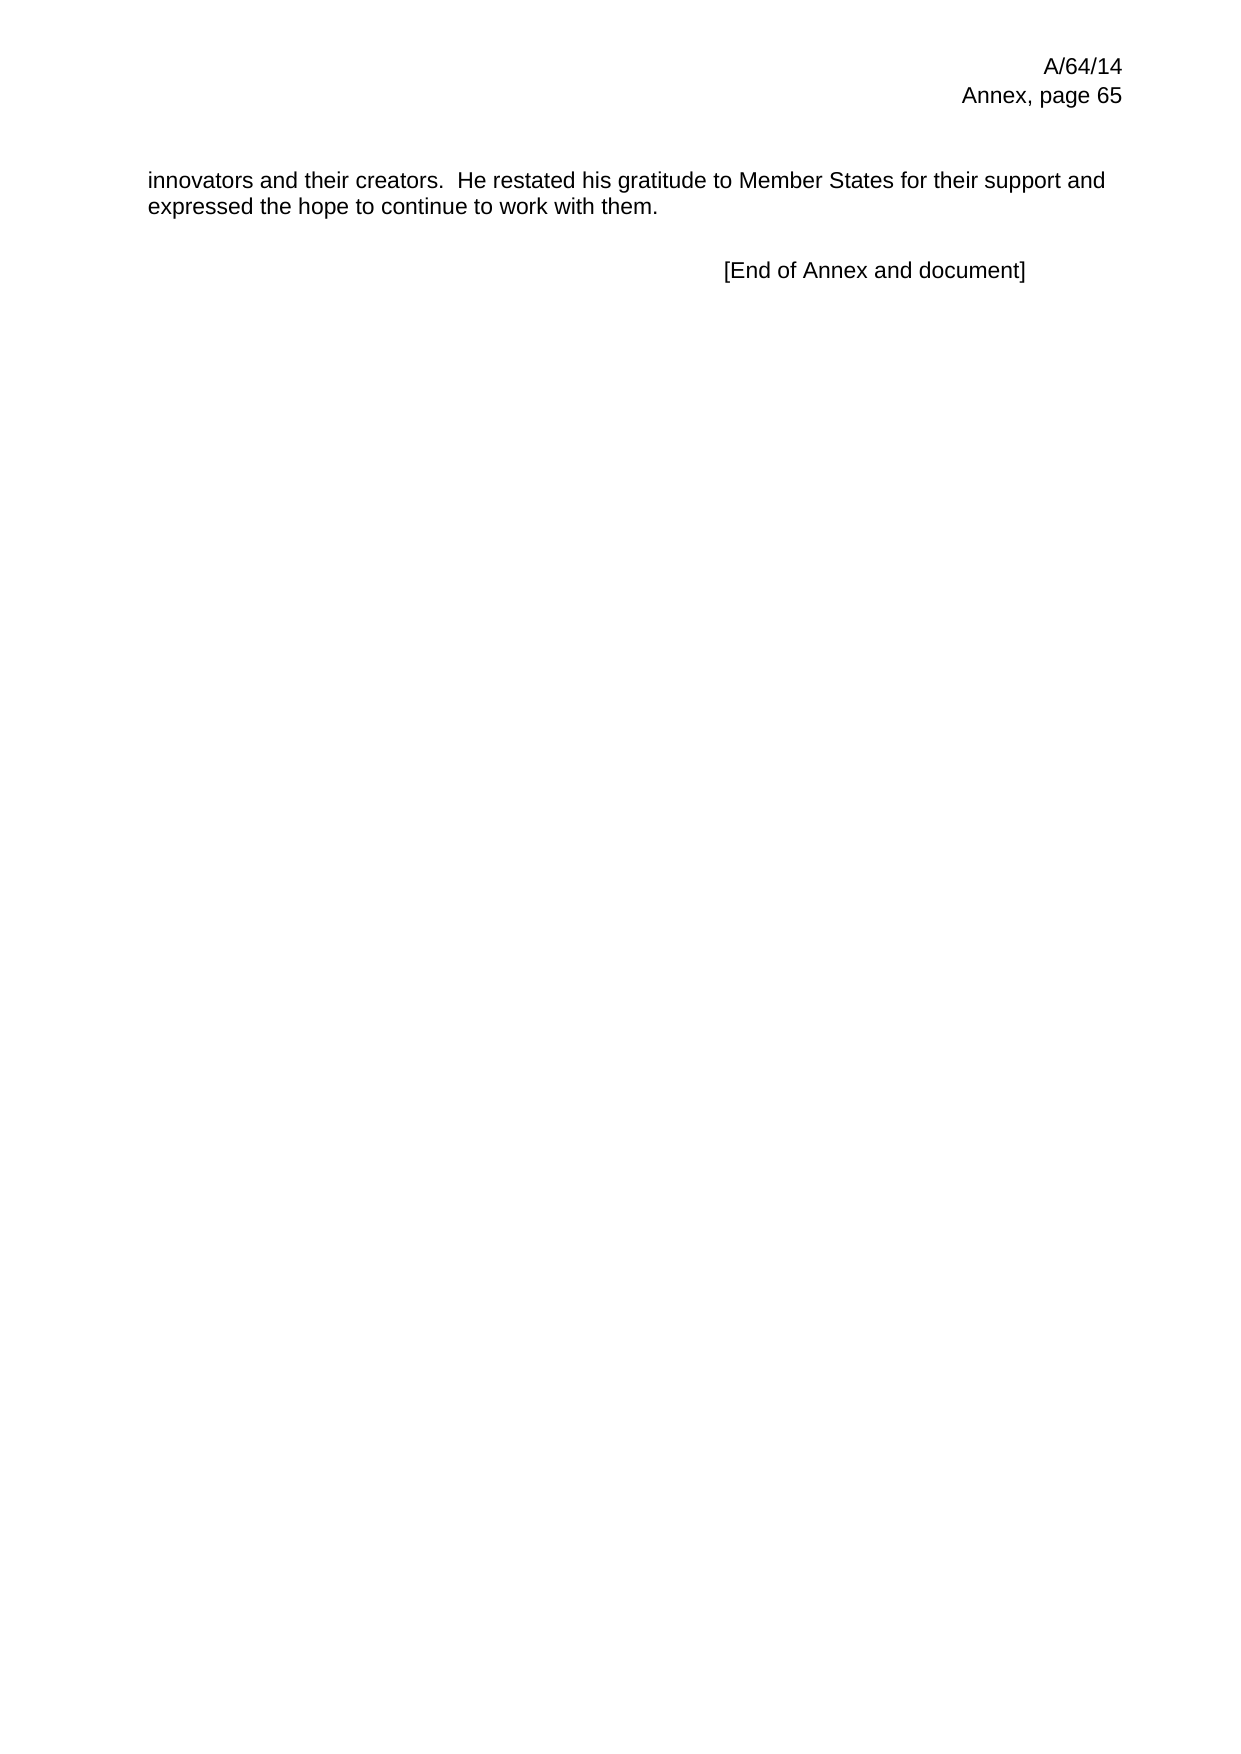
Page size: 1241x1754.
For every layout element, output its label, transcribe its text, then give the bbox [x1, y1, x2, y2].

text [148, 167, 1122, 219]
list [End of Annex and document] [724, 257, 1122, 283]
